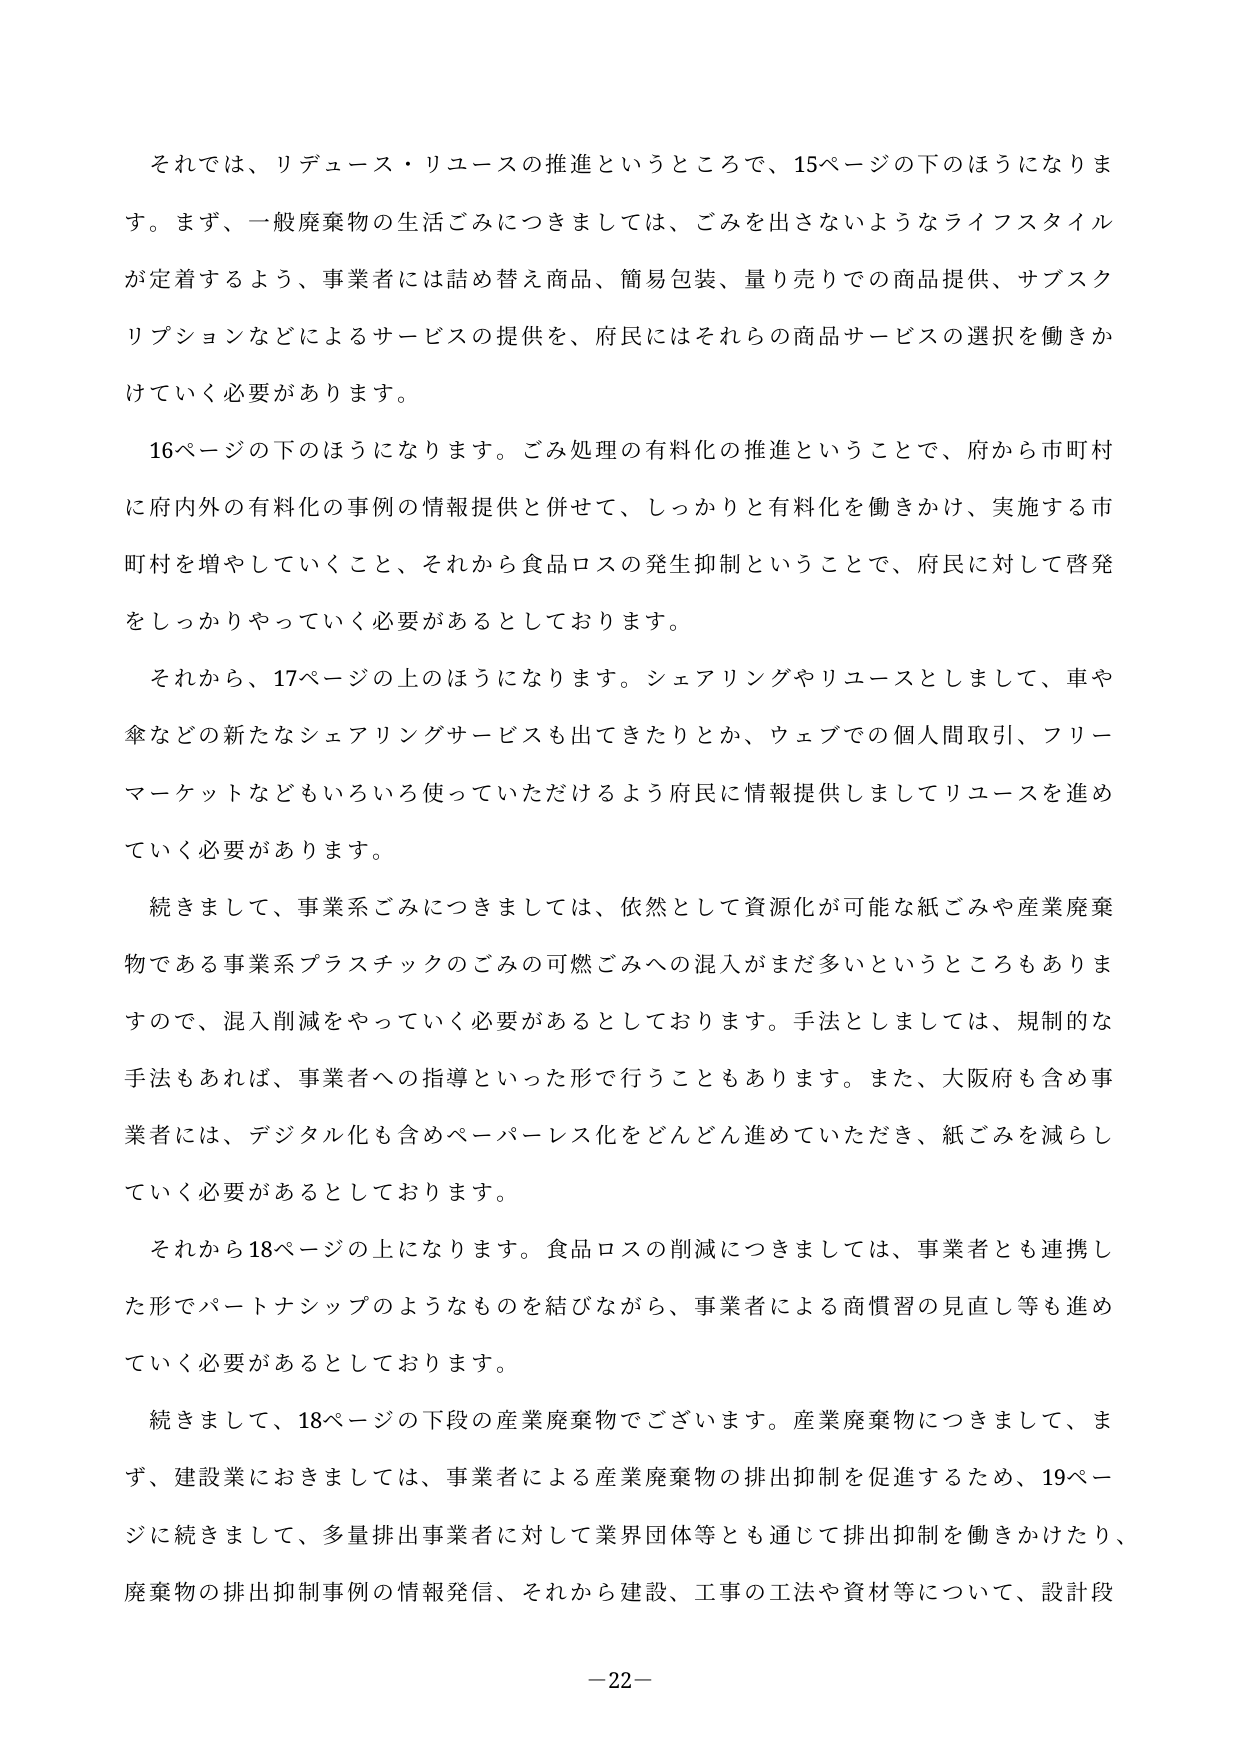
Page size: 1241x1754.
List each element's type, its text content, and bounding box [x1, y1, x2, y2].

text それから、17ページの上のほうになります。シェアリングやリユースとしまして、車や傘などの新たなシェアリングサービスも出てきたりとか、ウェブでの個人間取引、フリーマーケットなどもいろいろ使っていただけるよう府民に情報提供しましてリユースを進めていく必要があります。 [124, 649, 1116, 877]
text 続きまして、事業系ごみにつきましては、依然として資源化が可能な紙ごみや産業廃棄物である事業系プラスチックのごみの可燃ごみへの混入がまだ多いというところもありますので、混入削減をやっていく必要があるとしております。手法としましては、規制的な手法もあれば、事業者への指導といった形で行うこともあります。また、大阪府も含め事業者には、デジタル化も含めペーパーレス化をどんどん進めていただき、紙ごみを減らしていく必要があるとしております。 [124, 877, 1116, 1219]
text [124, 1391, 1116, 1619]
text それでは、リデュース・リユースの推進というところで、15ページの下のほうになります。まず、一般廃棄物の生活ごみにつきましては、ごみを出さないようなライフスタイルが定着するよう、事業者には詰め替え商品、簡易包装、量り売りでの商品提供、サブスクリプションなどによるサービスの提供を、府民にはそれらの商品サービスの選択を働きかけていく必要があります。 [124, 135, 1116, 420]
text それから18ページの上になります。食品ロスの削減につきましては、事業者とも連携した形でパートナシップのようなものを結びながら、事業者による商慣習の見直し等も進めていく必要があるとしております。 [124, 1219, 1116, 1391]
text 16ページの下のほうになります。ごみ処理の有料化の推進ということで、府から市町村に府内外の有料化の事例の情報提供と併せて、しっかりと有料化を働きかけ、実施する市町村を増やしていくこと、それから食品ロスの発生抑制ということで、府民に対して啓発をしっかりやっていく必要があるとしております。 [124, 420, 1116, 649]
